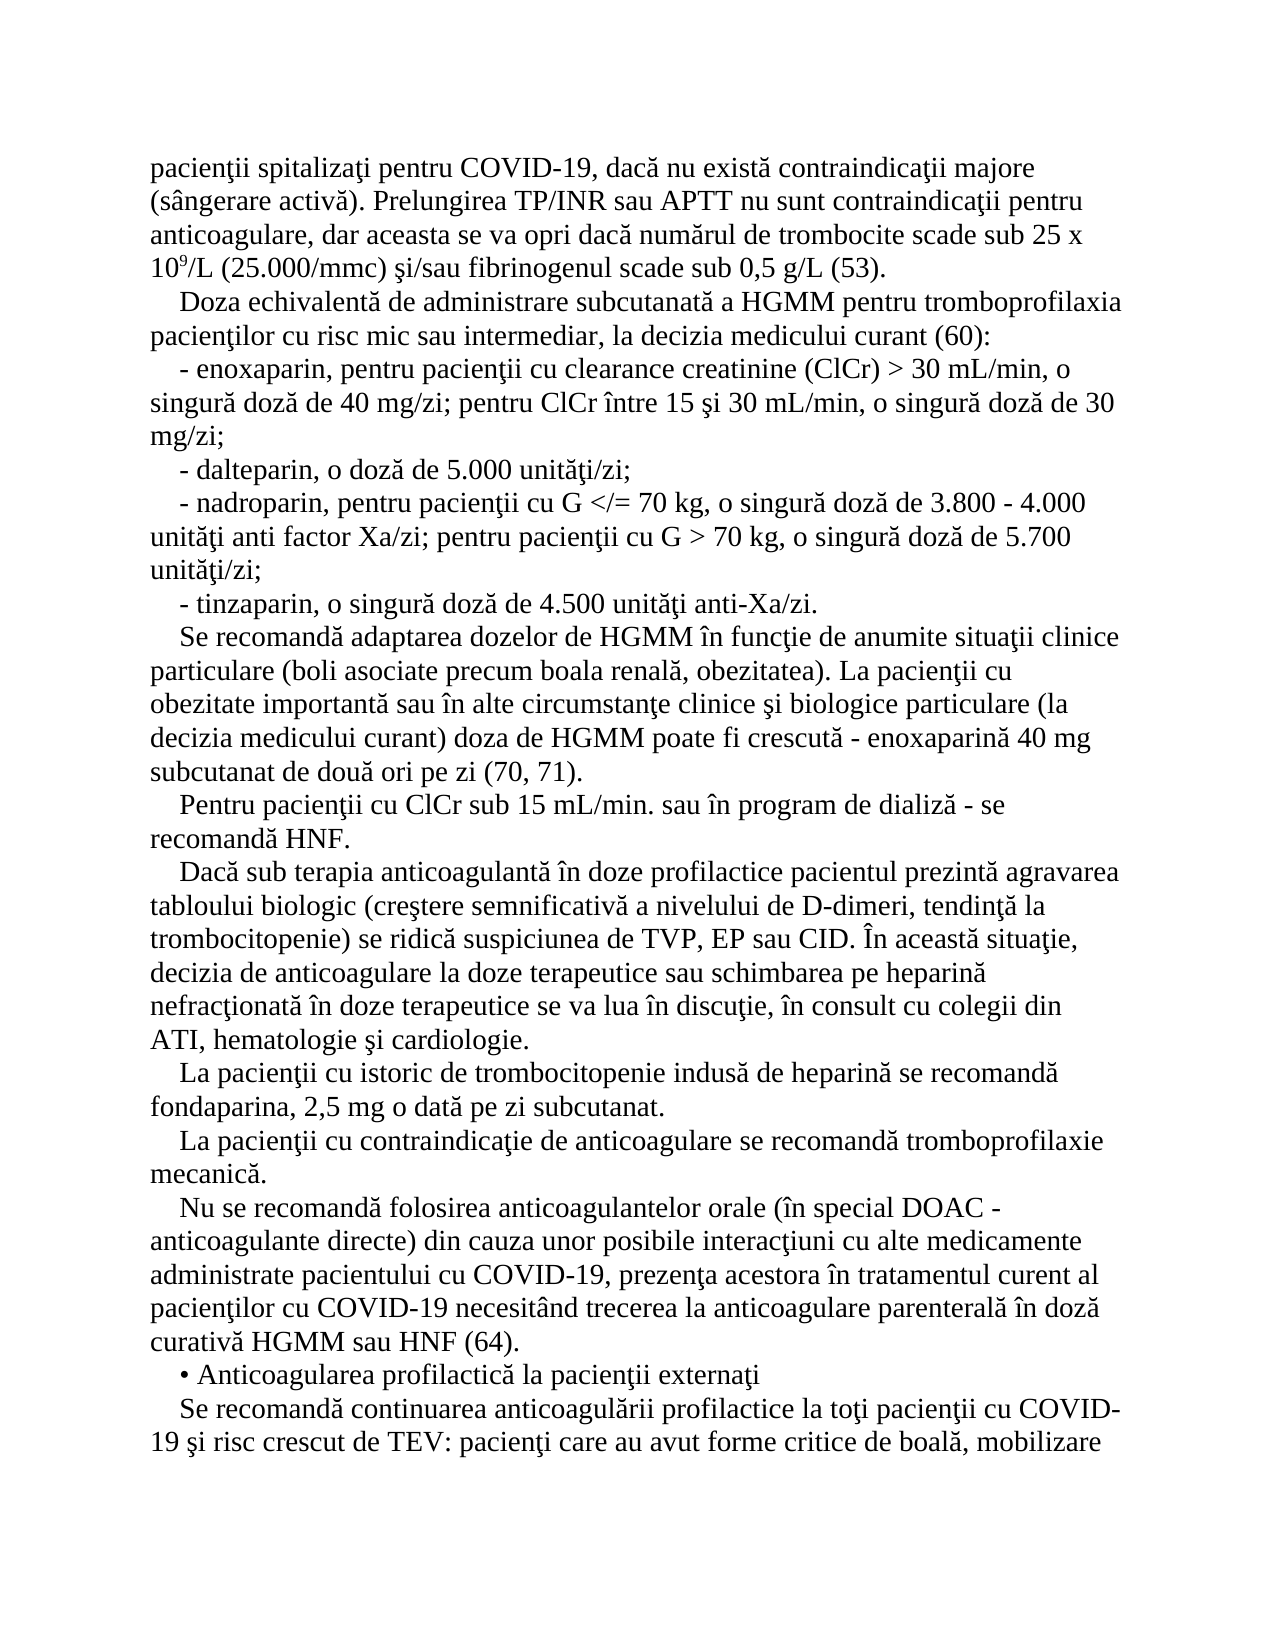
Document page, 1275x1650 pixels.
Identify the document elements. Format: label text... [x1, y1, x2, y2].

text - nadroparin, pentru pacienţii cu G </= 70 kg, o singură doză de 3.800 - 4.000 unităţi anti factor Xa/zi; pentru pacienţii cu G > 70 kg, o singură doză de 5.700 unităţi/zi; [150, 485, 1125, 586]
text Doza echivalentă de administrare subcutanată a HGMM pentru tromboprofilaxia pacienţilor cu risc mic sau intermediar, la decizia medicului curant (60): [150, 284, 1125, 351]
text La pacienţii cu istoric de trombocitopenie indusă de heparină se recomandă fondaparina, 2,5 mg o dată pe zi subcutanat. [150, 1056, 1125, 1123]
text Nu se recomandă folosirea anticoagulantelor orale (în special DOAC - anticoagulante directe) din cauza unor posibile interacţiuni cu alte medicamente administrate pacientului cu COVID-19, prezenţa acestora în tratamentul curent al pacienţilor cu COVID-19 necesitând trecerea la anticoagulare parenterală în doză curativă HGMM sau HNF (64). [150, 1190, 1125, 1357]
text • Anticoagularea profilactică la pacienţii externaţi [150, 1357, 1125, 1391]
text Dacă sub terapia anticoagulantă în doze profilactice pacientul prezintă agravarea tabloului biologic (creştere semnificativă a nivelului de D-dimeri, tendinţă la trombocitopenie) se ridică suspiciunea de TVP, EP sau CID. În această situaţie, decizia de anticoagulare la doze terapeutice sau schimbarea pe heparină nefracţionată în doze terapeutice se va lua în discuţie, în consult cu colegii din ATI, hematologie şi cardiologie. [150, 854, 1125, 1056]
text - enoxaparin, pentru pacienţii cu clearance creatinine (ClCr) > 30 mL/min, o singură doză de 40 mg/zi; pentru ClCr între 15 şi 30 mL/min, o singură doză de 30 mg/zi; [150, 351, 1125, 452]
text La pacienţii cu contraindicaţie de anticoagulare se recomandă tromboprofilaxie mecanică. [150, 1123, 1125, 1190]
text Se recomandă adaptarea dozelor de HGMM în funcţie de anumite situaţii clinice particulare (boli asociate precum boala renală, obezitatea). La pacienţii cu obezitate importantă sau în alte circumstanţe clinice şi biologice particulare (la decizia medicului curant) doza de HGMM poate fi crescută - enoxaparină 40 mg subcutanat de două ori pe zi (70, 71). [150, 619, 1125, 787]
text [150, 150, 1125, 284]
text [150, 1391, 1125, 1458]
text - dalteparin, o doză de 5.000 unităţi/zi; [150, 452, 1125, 485]
text Pentru pacienţii cu ClCr sub 15 mL/min. sau în program de dializă - se recomandă HNF. [150, 787, 1125, 854]
text - tinzaparin, o singură doză de 4.500 unităţi anti-Xa/zi. [150, 586, 1125, 619]
